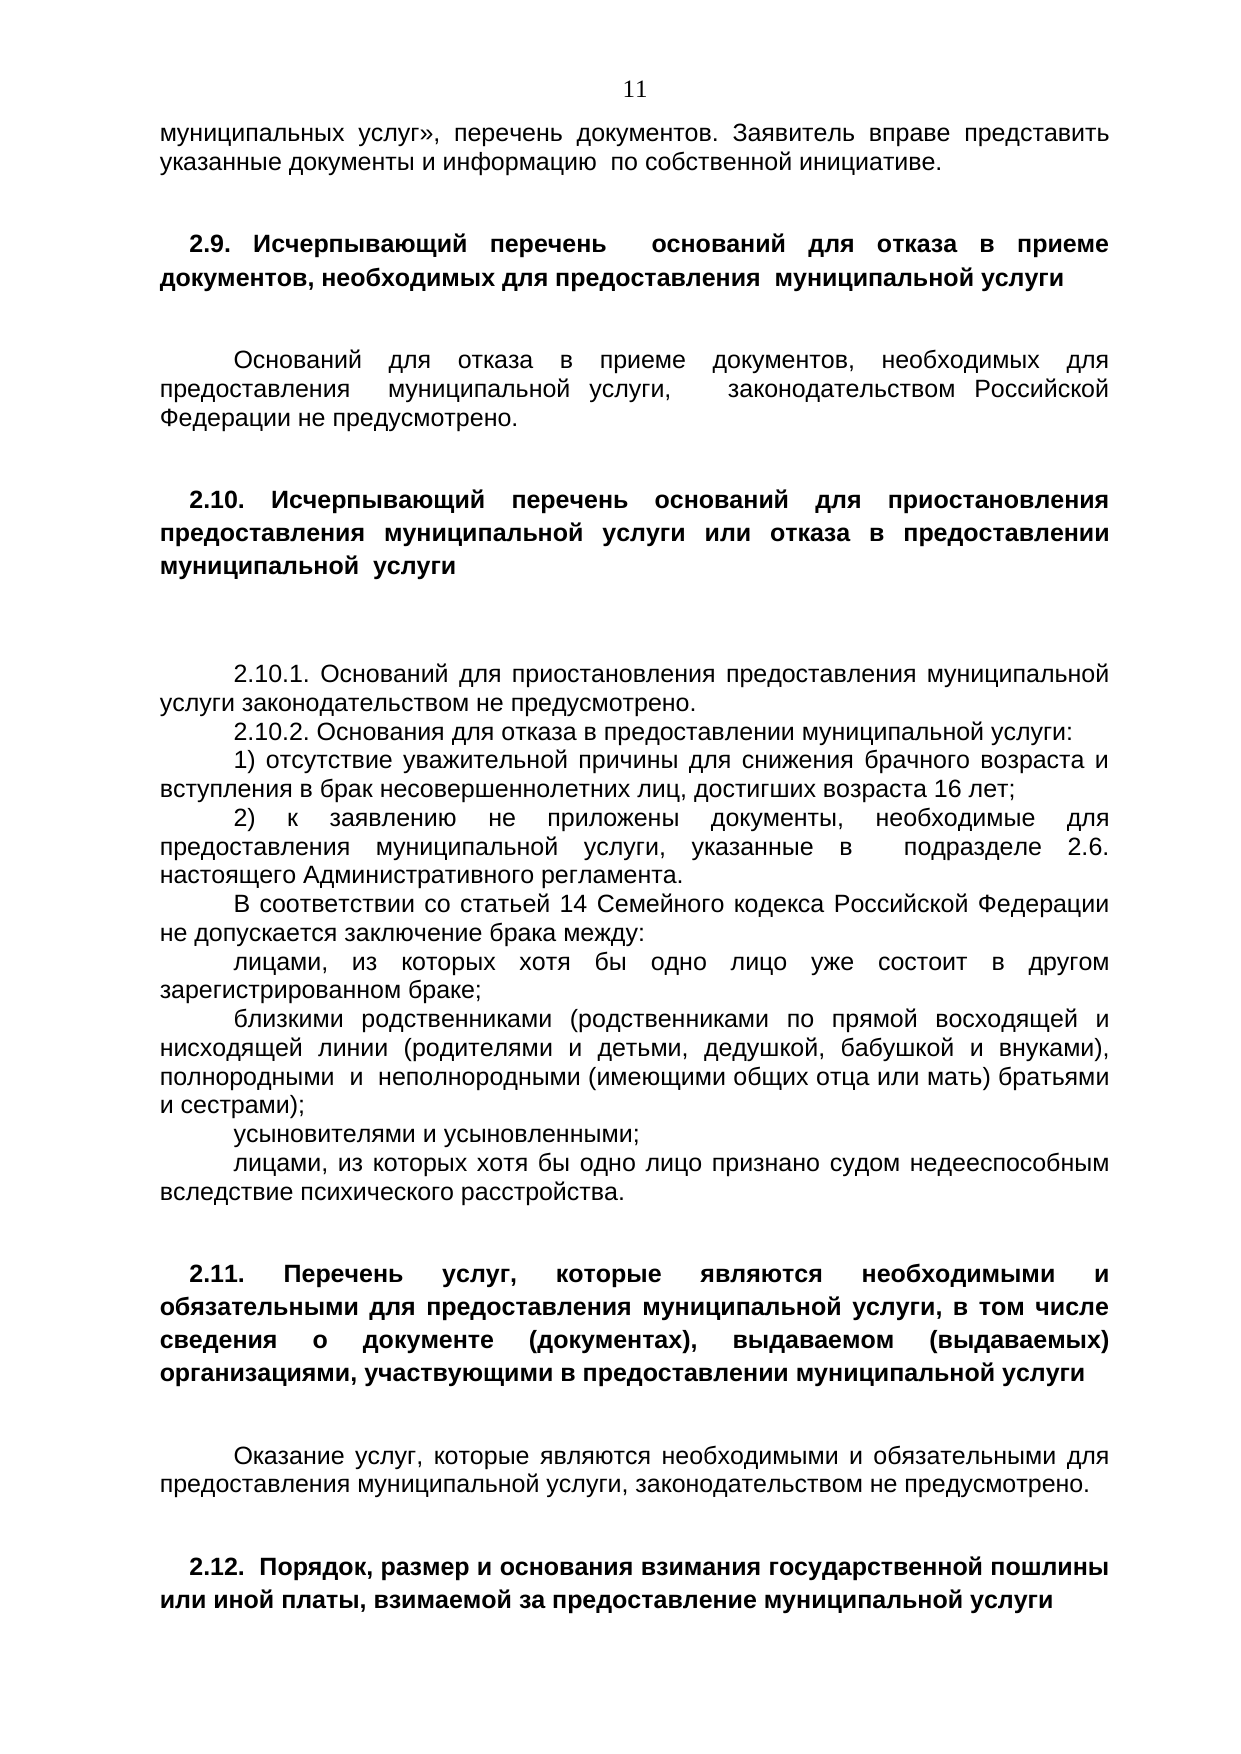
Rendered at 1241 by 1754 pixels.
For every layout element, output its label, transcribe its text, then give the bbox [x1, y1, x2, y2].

text 2.11. Перечень услуг, которые являются необходимыми и обязательными для предоставления муниципальной услуги, в том числе сведения о документе (документах), выдаваемом (выдаваемых) организациями, участвующими в предоставлении муниципальной услуги [159, 1259, 1110, 1387]
text лицами, из которых хотя бы одно лицо признано судом недееспособным вследствие психического расстройства. [159, 1148, 1110, 1205]
text 2.10. Исчерпывающий перечень оснований для приостановления предоставления муниципальной услуги или отказа в предоставлении муниципальной услуги [159, 485, 1110, 580]
text 2) к заявлению не приложены документы, необходимые для предоставления муниципальной услуги, указанные в подразделе 2.6. настоящего Административного регламента. [159, 803, 1110, 889]
text 1) отсутствие уважительной причины для снижения брачного возраста и вступления в брак несовершеннолетних лиц, достигших возраста 16 лет; [159, 745, 1110, 803]
text усыновителями и усыновленными; [159, 1119, 1110, 1148]
text лицами, из которых хотя бы одно лицо уже состоит в другом зарегистрированном браке; [159, 946, 1110, 1004]
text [159, 118, 1110, 176]
text Оказание услуг, которые являются необходимыми и обязательными для предоставления муниципальной услуги, законодательством не предусмотрено. [159, 1441, 1110, 1498]
text близкими родственниками (родственниками по прямой восходящей и нисходящей линии (родителями и детьми, дедушкой, бабушкой и внуками), полнородными и неполнородными (имеющими общих отца или мать) братьями и сестрами); [159, 1004, 1110, 1119]
text 2.10.1. Оснований для приостановления предоставления муниципальной услуги законодательством не предусмотрено. [159, 659, 1110, 716]
text 2.12. Порядок, размер и основания взимания государственной пошлины или иной платы, взимаемой за предоставление муниципальной услуги [159, 1552, 1110, 1614]
text Оснований для отказа в приеме документов, необходимых для предоставления муниципальной услуги, законодательством Российской Федерации не предусмотрено. [159, 345, 1110, 431]
text В соответствии со статьей 14 Семейного кодекса Российской Федерации не допускается заключение брака между: [159, 889, 1110, 946]
text 2.10.2. Основания для отказа в предоставлении муниципальной услуги: [159, 716, 1110, 745]
text 2.9. Исчерпывающий перечень оснований для отказа в приеме документов, необходимых для предоставления муниципальной услуги [159, 229, 1110, 291]
